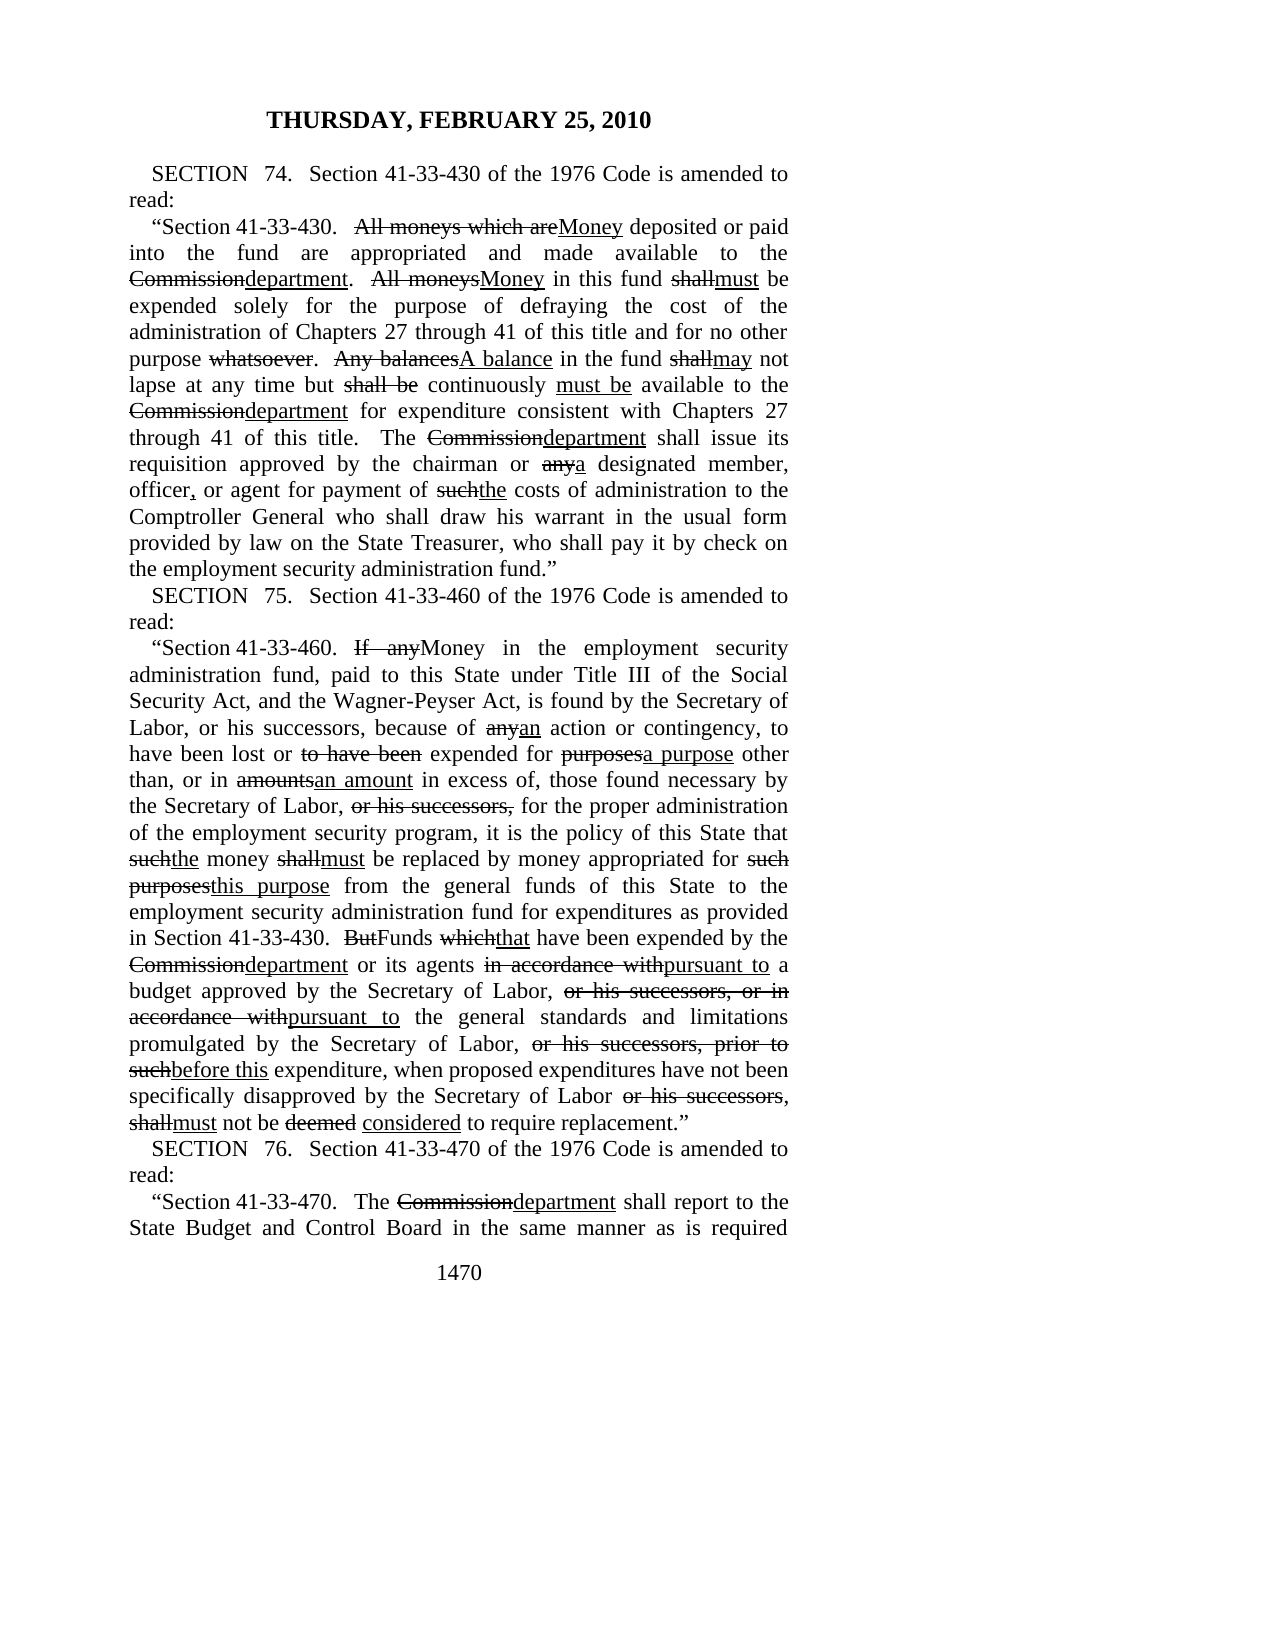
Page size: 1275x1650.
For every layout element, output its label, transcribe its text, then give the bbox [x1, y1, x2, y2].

text “Section 41-33-430. All moneys which areMoney deposited or paid into the fund are appropriated and made available to the Commissiondepartment. All moneysMoney in this fund shallmust be expended solely for the purpose of defraying the cost of the administration of Chapters 27 through 41 of this title and for no other purpose whatsoever. Any balancesA balance in the fund shallmay not lapse at any time but shall be continuously must be available to the Commissiondepartment for expenditure consistent with Chapters 27 through 41 of this title. The Commissiondepartment shall issue its requisition approved by the chairman or anya designated member, officer, or agent for payment of suchthe costs of administration to the Comptroller General who shall draw his warrant in the usual form provided by law on the State Treasurer, who shall pay it by check on the employment security administration fund.” [129, 213, 789, 582]
text SECTION 76. Section 41-33-470 of the 1976 Code is amended to read: [129, 1135, 789, 1188]
text “Section 41-33-460. If anyMoney in the employment security administration fund, paid to this State under Title III of the Social Security Act, and the Wagner-Peyser Act, is found by the Secretary of Labor, or his successors, because of anyan action or contingency, to have been lost or to have been expended for purposesa purpose other than, or in amountsan amount in excess of, those found necessary by the Secretary of Labor, or his successors, for the proper administration of the employment security program, it is the policy of this State that suchthe money shallmust be replaced by money appropriated for such purposesthis purpose from the general funds of this State to the employment security administration fund for expenditures as provided in Section 41-33-430. ButFunds whichthat have been expended by the Commissiondepartment or its agents in accordance withpursuant to a budget approved by the Secretary of Labor, or his successors, or in accordance withpursuant to the general standards and limitations promulgated by the Secretary of Labor, or his successors, prior to suchbefore this expenditure, when proposed expenditures have not been specifically disapproved by the Secretary of Labor or his successors, shallmust not be deemed considered to require replacement.” [129, 634, 789, 1135]
text SECTION 75. Section 41-33-460 of the 1976 Code is amended to read: [129, 582, 789, 634]
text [129, 1188, 789, 1241]
text SECTION 74. Section 41-33-430 of the 1976 Code is amended to read: [129, 160, 789, 213]
